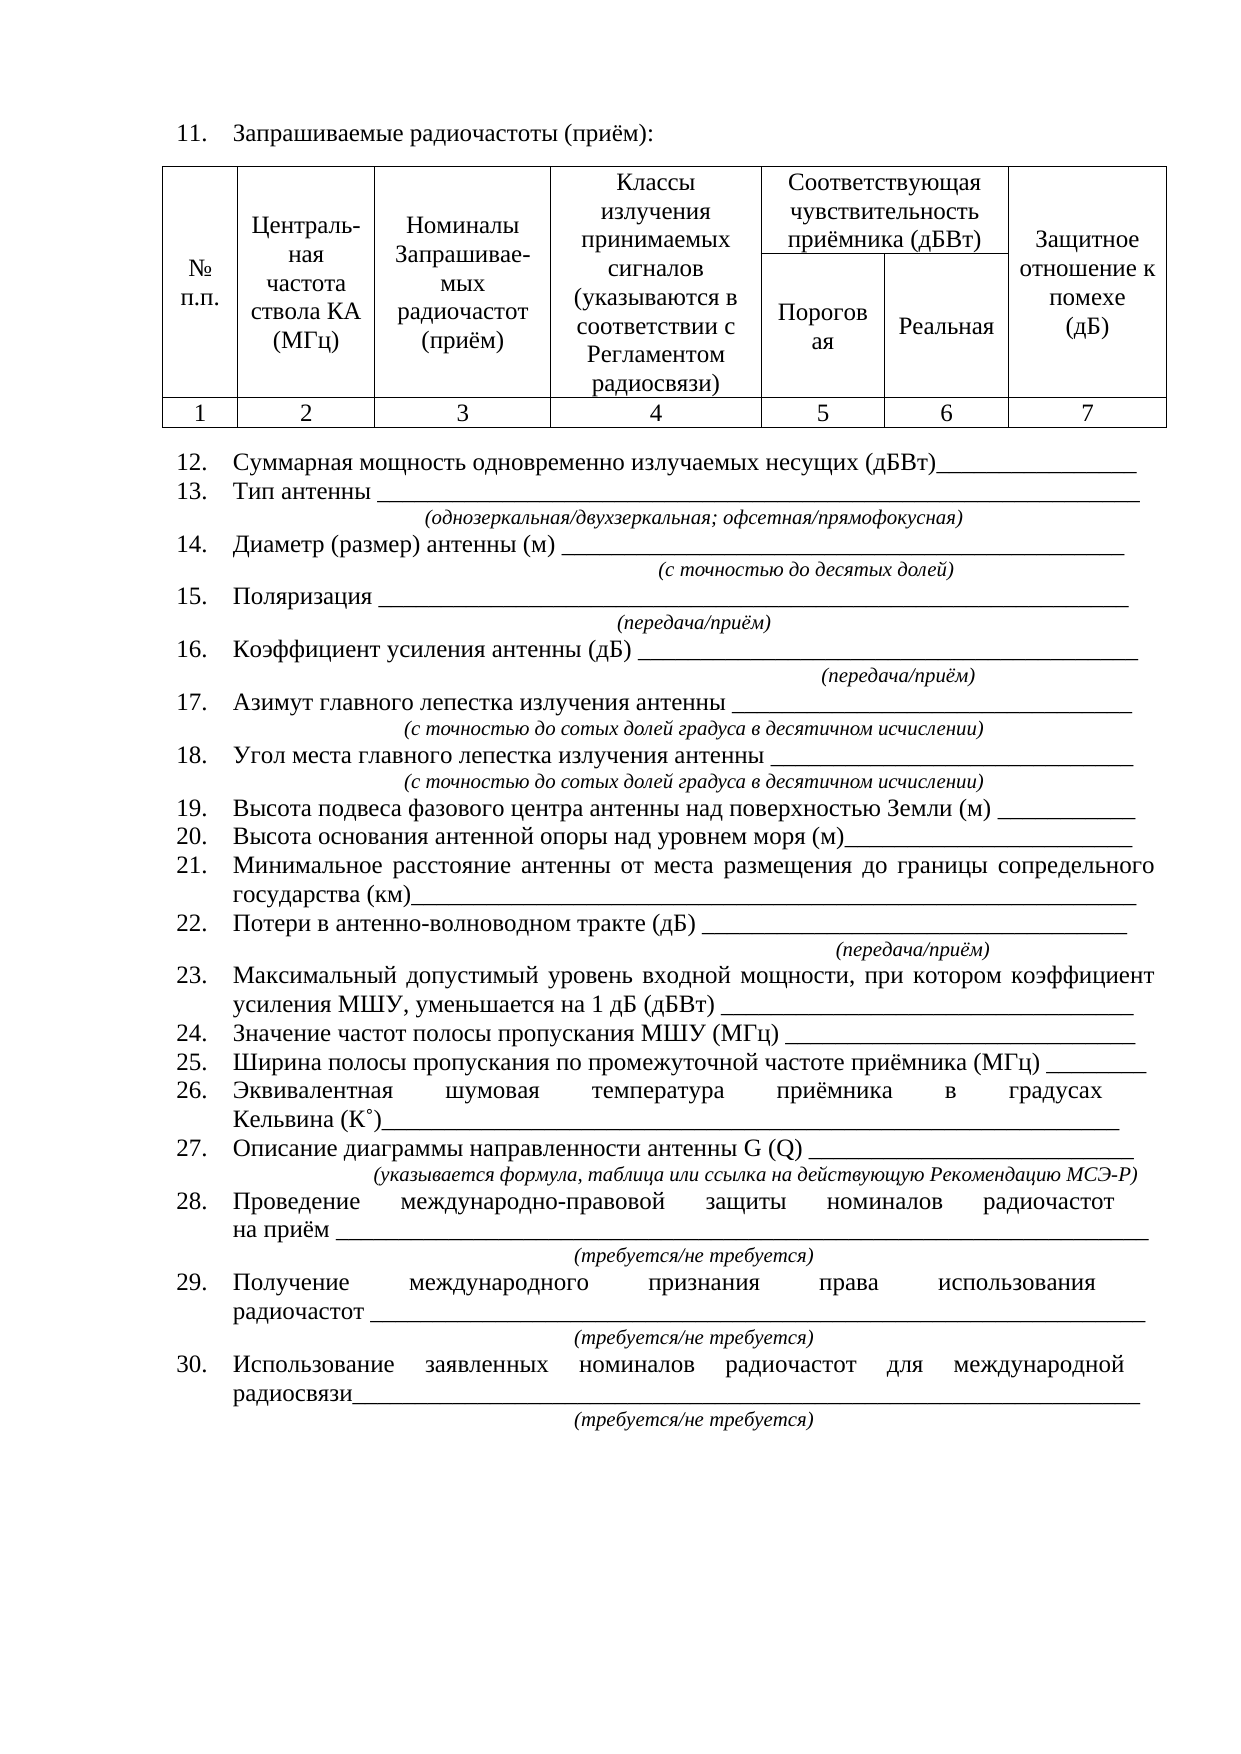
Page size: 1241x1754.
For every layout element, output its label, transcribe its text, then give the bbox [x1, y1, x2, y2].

table_cell Высота основания антенной опоры над уровнем моря (м)_______________________ [221, 821, 1166, 850]
table_cell Потери в антенно-волноводном тракте (дБ) __________________________________ (передача/приём) [221, 908, 1166, 961]
table_header Суммарная мощность одновременно излучаемых несущих (дБВт)________________ [221, 447, 1166, 476]
table_cell 16. [163, 634, 221, 687]
table_cell 28. [163, 1186, 221, 1267]
table_cell Диаметр (размер) антенны (м) _____________________________________________ (с точностью до десятых долей) [221, 529, 1166, 581]
table_cell Ширина полосы пропускания по промежуточной частоте приёмника (МГц) ________ [221, 1047, 1166, 1076]
table_header Соответствующая чувствительность приёмника (дБВт) [762, 167, 1008, 253]
table_cell 20. [163, 821, 221, 850]
table_cell Максимальный допустимый уровень входной мощности, при котором коэффициент усиления МШУ, уменьшается на 1 дБ (дБВт) _________________________________ [221, 961, 1166, 1018]
table_cell 13. [163, 476, 221, 529]
table_cell 1 [163, 398, 237, 427]
table_cell 30. [163, 1349, 221, 1431]
table_header Классы излучения принимаемых сигналов (указываются в соответствии с Регламентом радиосвязи) [551, 167, 761, 397]
table_cell Поляризация ____________________________________________________________ (передача/приём) [221, 581, 1166, 634]
table_cell Высота подвеса фазового центра антенны над поверхностью Земли (м) ___________ [221, 793, 1166, 821]
table_cell 6 [885, 398, 1008, 427]
table_header 11. [163, 118, 221, 147]
table_cell 23. [163, 961, 221, 1018]
table_cell 4 [551, 398, 761, 427]
table_cell Пороговая [762, 254, 884, 397]
table_cell 14. [163, 529, 221, 581]
table_cell Угол места главного лепестка излучения антенны _____________________________ (с точностью до сотых долей градуса в десятичном исчислении) [221, 740, 1166, 793]
table_cell 7 [1009, 398, 1166, 427]
table_cell 27. [163, 1133, 221, 1186]
table_cell 3 [375, 398, 550, 427]
table_header № п.п. [163, 167, 237, 397]
table_cell Значение частот полосы пропускания МШУ (МГц) ____________________________ [221, 1018, 1166, 1047]
table_cell Описание диаграммы направленности антенны G (Q) __________________________ (указывается формула, таблица или ссылка на действующую Рекомендацию МСЭ-Р) [221, 1133, 1166, 1186]
table_cell 22. [163, 908, 221, 961]
table_cell 18. [163, 740, 221, 793]
table_cell 25. [163, 1047, 221, 1076]
table_cell 15. [163, 581, 221, 634]
table_header Защитное отношение к помехе (дБ) [1009, 167, 1166, 397]
table_cell 26. [163, 1076, 221, 1133]
table_cell 21. [163, 850, 221, 908]
table_header Централь-ная частота ствола КА (МГц) [238, 167, 374, 397]
table_cell Проведение международно-правовой защиты номиналов радиочастот на приём _________________________________________________________________ (требуется/не требуется) [221, 1186, 1166, 1267]
table_cell 29. [163, 1268, 221, 1349]
table_cell 19. [163, 793, 221, 821]
table_cell Коэффициент усиления антенны (дБ) ________________________________________ (передача/приём) [221, 634, 1166, 687]
table_cell 5 [762, 398, 884, 427]
table_cell 24. [163, 1018, 221, 1047]
table_cell 17. [163, 687, 221, 740]
table_cell 2 [238, 398, 374, 427]
table_cell Азимут главного лепестка излучения антенны ________________________________ (с точностью до сотых долей градуса в десятичном исчислении) [221, 687, 1166, 740]
table_cell Получение международного признания права использования радиочастот ______________________________________________________________ (требуется/не требуется) [221, 1268, 1166, 1349]
table_cell Использование заявленных номиналов радиочастот для международной радиосвязи_______________________________________________________________ (требуется/не требуется) [221, 1349, 1166, 1431]
table_cell Реальная [885, 254, 1008, 397]
table_header Запрашиваемые радиочастоты (приём): [221, 118, 1166, 147]
table_header Номиналы Запрашивае-мых радиочастот (приём) [375, 167, 550, 397]
table_cell Тип антенны _____________________________________________________________ (однозеркальная/двухзеркальная; офсетная/прямофокусная) [221, 476, 1166, 529]
table_header 12. [163, 447, 221, 476]
table_cell Минимальное расстояние антенны от места размещения до границы сопредельного государства (км)__________________________________________________________ [221, 850, 1166, 908]
table_cell Эквивалентная шумовая температура приёмника в градусах Кельвина (К˚)___________________________________________________________ [221, 1076, 1166, 1133]
